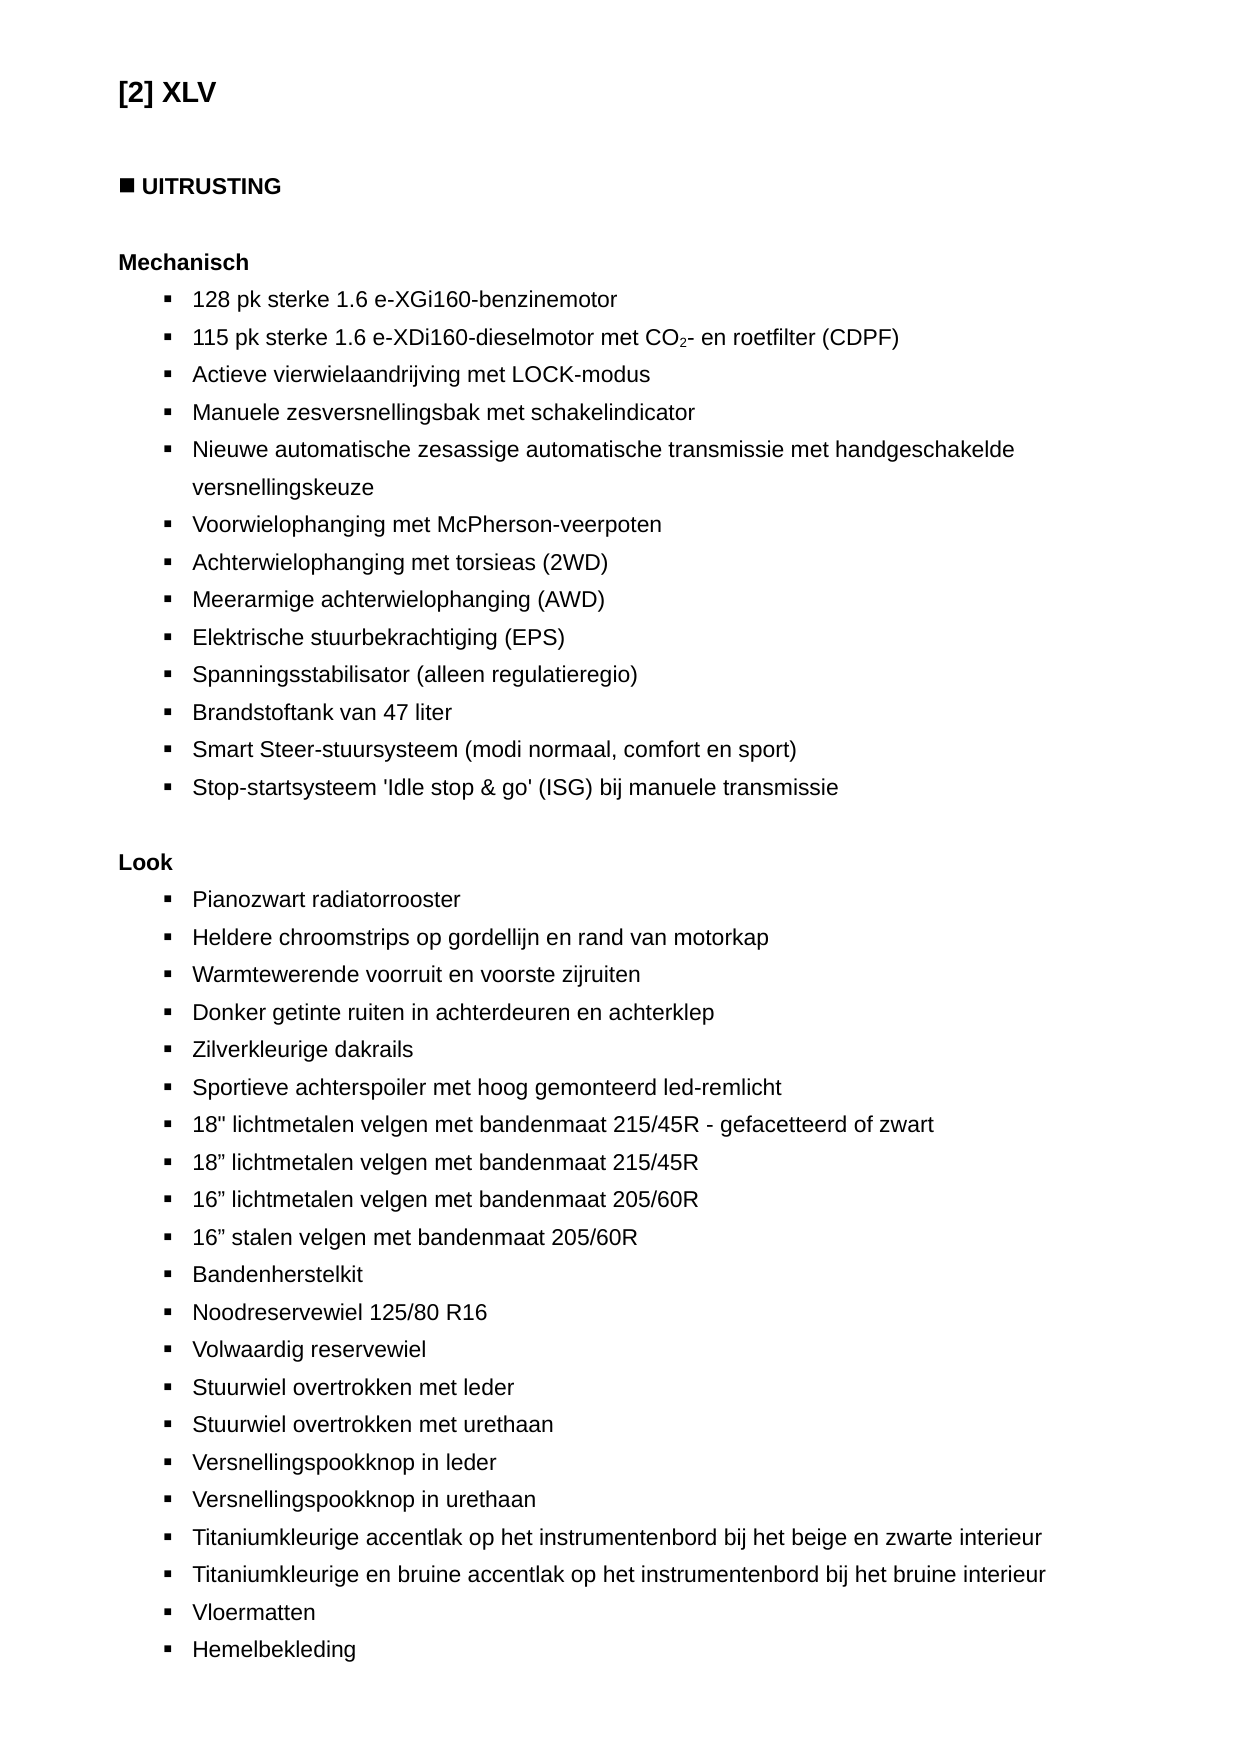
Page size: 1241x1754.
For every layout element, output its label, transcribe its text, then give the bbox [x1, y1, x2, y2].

list Hemelbekleding [162, 1625, 1140, 1663]
list Noodreservewiel 125/80 R16 [162, 1288, 1140, 1325]
list Nieuwe automatische zesassige automatische transmissie met handgeschakelde versnellingskeuze [162, 425, 1140, 500]
list Stuurwiel overtrokken met urethaan [162, 1400, 1140, 1438]
list Zilverkleurige dakrails [162, 1025, 1140, 1063]
list Warmtewerende voorruit en voorste zijruiten [162, 950, 1140, 988]
list Spanningsstabilisator (alleen regulatieregio) [162, 650, 1140, 688]
list Brandstoftank van 47 liter [162, 688, 1140, 725]
list Vloermatten [162, 1588, 1140, 1625]
list 115 pk sterke 1.6 e-XDi160-dieselmotor met CO2- en roetfilter (CDPF) [162, 313, 1140, 350]
text [2] XLV [118, 75, 1140, 108]
list Actieve vierwielaandrijving met LOCK-modus [162, 350, 1140, 388]
text Look [118, 838, 1140, 875]
list Bandenherstelkit [162, 1250, 1140, 1288]
list 18” lichtmetalen velgen met bandenmaat 215/45R [162, 1138, 1140, 1175]
list Titaniumkleurige accentlak op het instrumentenbord bij het beige en zwarte interieur [162, 1513, 1140, 1550]
list Pianozwart radiatorrooster [162, 875, 1140, 913]
list Volwaardig reservewiel [162, 1325, 1140, 1363]
list Voorwielophanging met McPherson-veerpoten [162, 500, 1140, 538]
list Smart Steer-stuursysteem (modi normaal, comfort en sport) [162, 725, 1140, 763]
list Stop-startsysteem 'Idle stop & go' (ISG) bij manuele transmissie [162, 763, 1140, 800]
list Elektrische stuurbekrachtiging (EPS) [162, 613, 1140, 650]
text ■ UITRUSTING [118, 163, 1140, 200]
list Sportieve achterspoiler met hoog gemonteerd led-remlicht [162, 1063, 1140, 1100]
list 128 pk sterke 1.6 e-XGi160-benzinemotor [162, 275, 1140, 313]
list Stuurwiel overtrokken met leder [162, 1363, 1140, 1400]
list Manuele zesversnellingsbak met schakelindicator [162, 388, 1140, 425]
list 16” lichtmetalen velgen met bandenmaat 205/60R [162, 1175, 1140, 1213]
list Meerarmige achterwielophanging (AWD) [162, 575, 1140, 613]
list Versnellingspookknop in urethaan [162, 1475, 1140, 1513]
list Titaniumkleurige en bruine accentlak op het instrumentenbord bij het bruine interieur [162, 1550, 1140, 1588]
list 18" lichtmetalen velgen met bandenmaat 215/45R - gefacetteerd of zwart [162, 1100, 1140, 1138]
list 16” stalen velgen met bandenmaat 205/60R [162, 1213, 1140, 1250]
list Heldere chroomstrips op gordellijn en rand van motorkap [162, 913, 1140, 950]
list Versnellingspookknop in leder [162, 1438, 1140, 1475]
list Achterwielophanging met torsieas (2WD) [162, 538, 1140, 575]
text Mechanisch [118, 238, 1140, 275]
list Donker getinte ruiten in achterdeuren en achterklep [162, 988, 1140, 1025]
